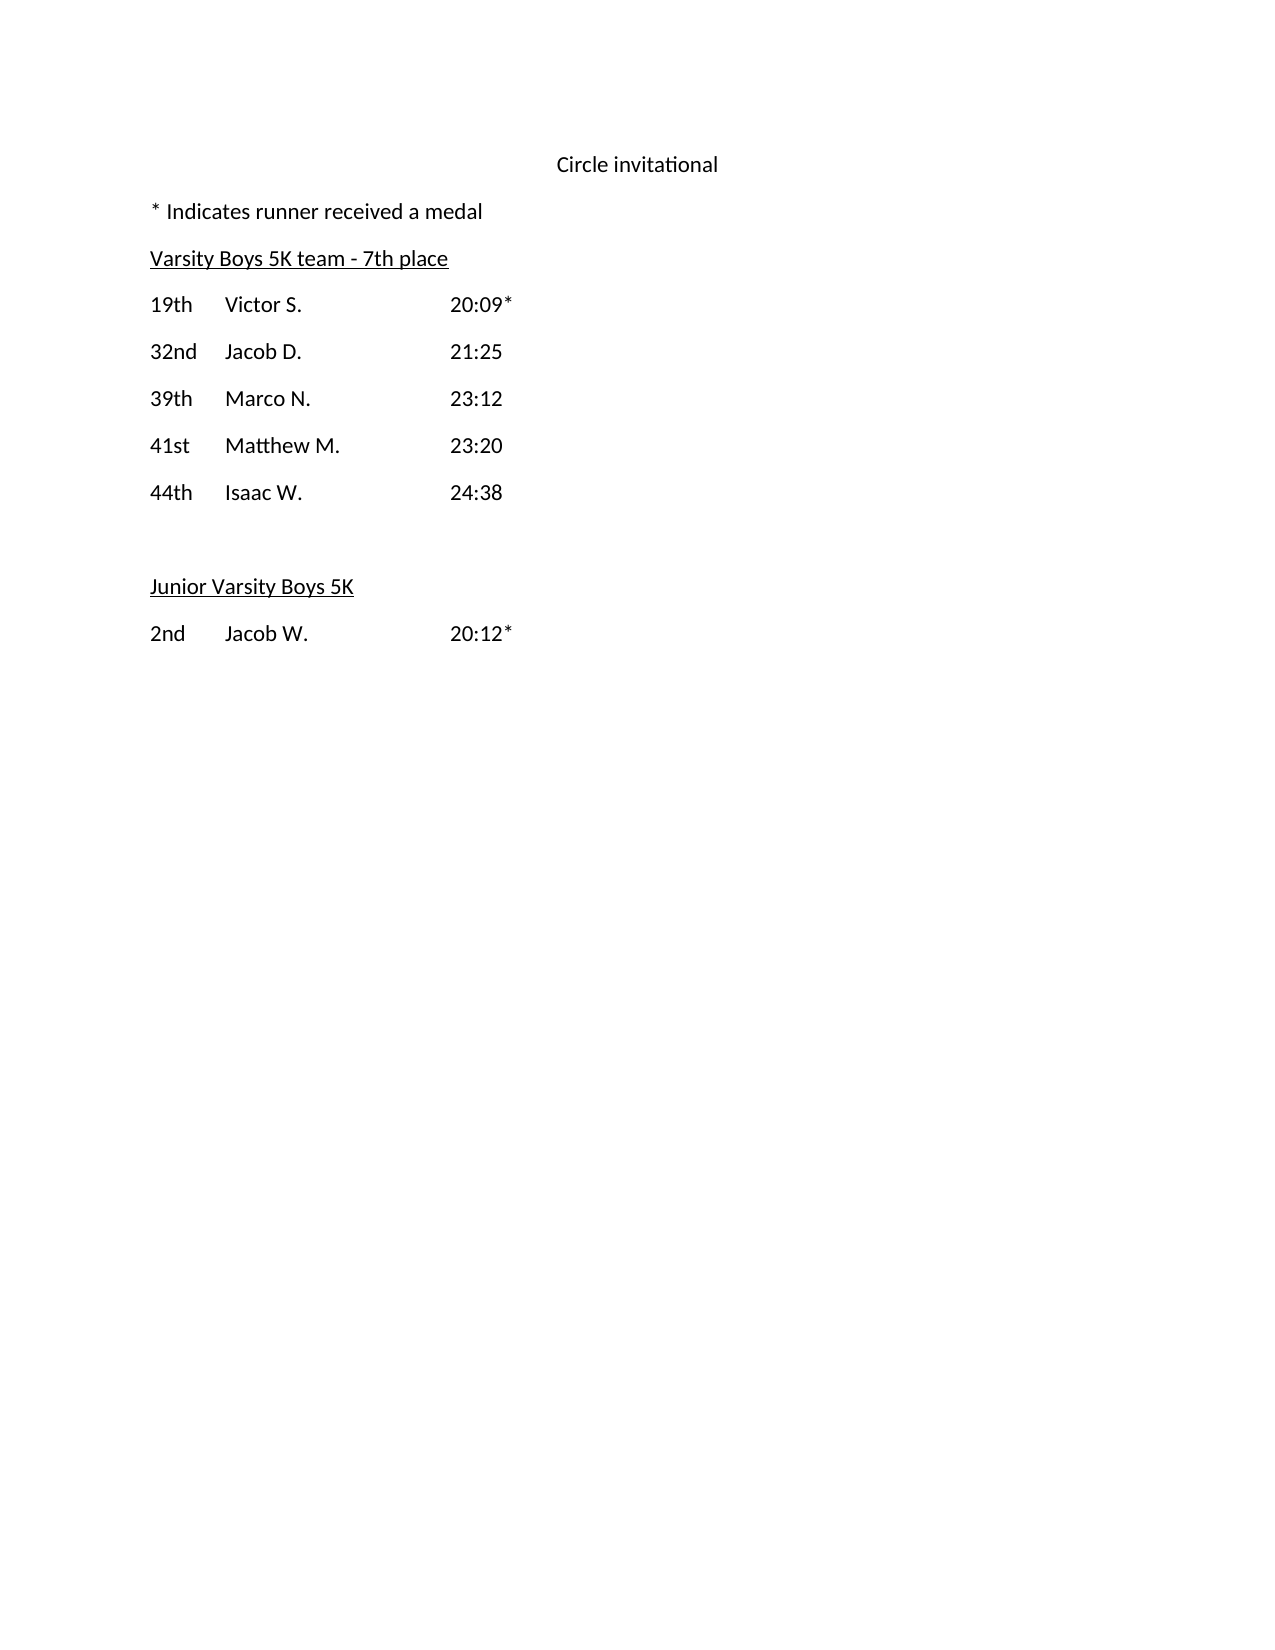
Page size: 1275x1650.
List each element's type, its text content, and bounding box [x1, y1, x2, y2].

text 2nd Jacob W. 20:12* [150, 619, 1125, 647]
text 44th Isaac W. 24:38 [150, 478, 1125, 506]
text Junior Varsity Boys 5K [150, 572, 1125, 600]
text 32nd Jacob D. 21:25 [150, 337, 1125, 366]
text 19th Victor S. 20:09* [150, 291, 1125, 319]
text 41st Matthew M. 23:20 [150, 431, 1125, 459]
text Varsity Boys 5K team - 7th place [150, 244, 1125, 272]
text Circle invitational [150, 150, 1125, 178]
text * Indicates runner received a medal [150, 197, 1125, 225]
text 39th Marco N. 23:12 [150, 384, 1125, 412]
